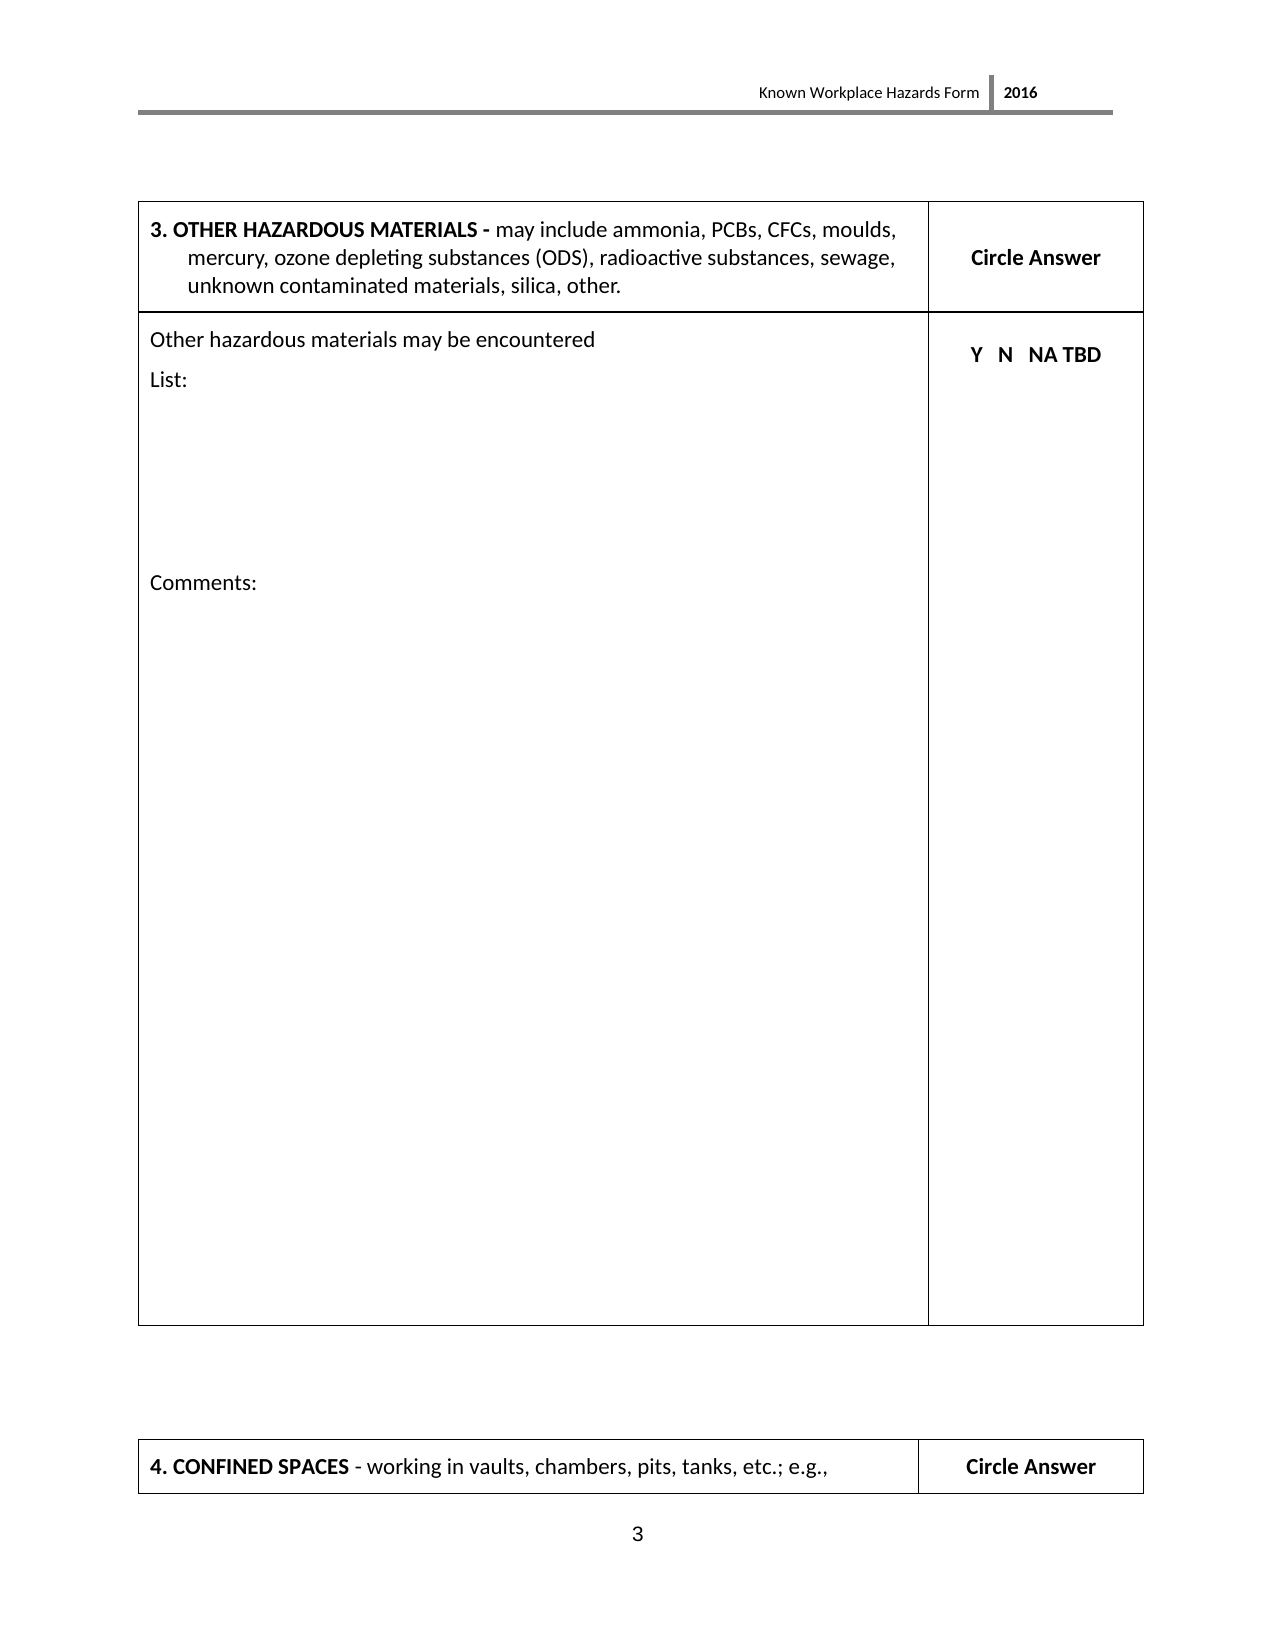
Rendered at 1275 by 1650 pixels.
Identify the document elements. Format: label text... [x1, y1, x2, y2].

table_header 3. Other hazardous materials - may include ammonia, PCBs, CFCs, moulds, mercury, ozone depleting substances (ODS), radioactive substances, sewage, unknown contaminated materials, silica, other. [139, 202, 928, 311]
table_header Circle Answer [919, 1440, 1143, 1493]
table_cell Y N NA TBD [929, 313, 1143, 1325]
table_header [139, 1440, 918, 1493]
table_cell Other hazardous materials may be encountered List: Comments: [139, 313, 928, 1325]
table_header Circle Answer [929, 202, 1143, 311]
